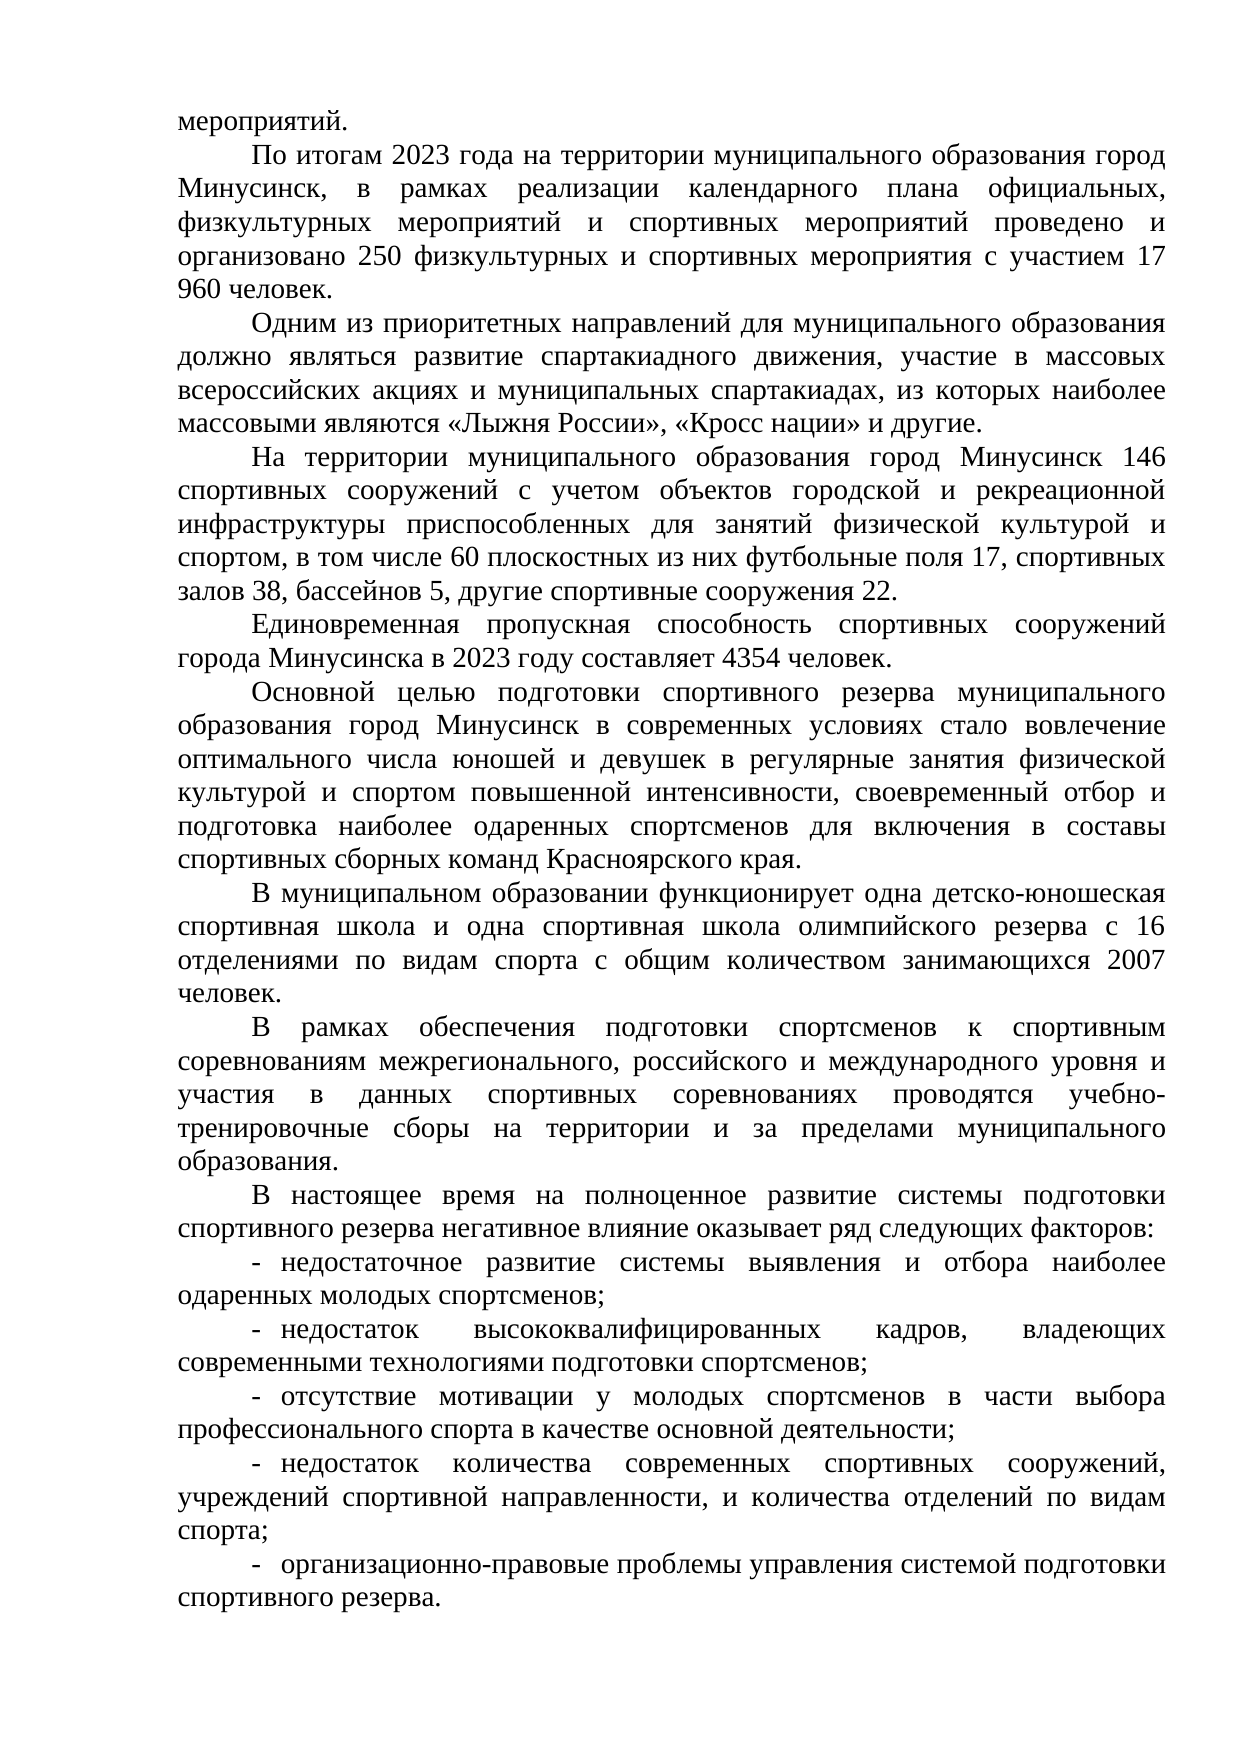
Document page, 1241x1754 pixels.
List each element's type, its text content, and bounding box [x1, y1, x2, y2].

text В настоящее время на полноценное развитие системы подготовки спортивного резерва негативное влияние оказывает ряд следующих факторов: [177, 1177, 1167, 1244]
text В муниципальном образовании функционирует одна детско-юношеская спортивная школа и одна спортивная школа олимпийского резерва с 16 отделениями по видам спорта с общим количеством занимающихся 2007 человек. [177, 875, 1167, 1009]
text Единовременная пропускная способность спортивных сооружений города Минусинска в 2023 году составляет 4354 человек. [177, 607, 1167, 674]
list - недостаток высококвалифицированных кадров, владеющих современными технологиями подготовки спортсменов; [177, 1311, 1167, 1378]
list - организационно-правовые проблемы управления системой подготовки спортивного резерва. [177, 1546, 1167, 1613]
list - недостаточное развитие системы выявления и отбора наиболее одаренных молодых спортсменов; [177, 1244, 1167, 1311]
text По итогам 2023 года на территории муниципального образования город Минусинск, в рамках реализации календарного плана официальных, физкультурных мероприятий и спортивных мероприятий проведено и организовано 250 физкультурных и спортивных мероприятия с участием 17 960 человек. [177, 137, 1167, 305]
list - отсутствие мотивации у молодых спортсменов в части выбора профессионального спорта в качестве основной деятельности; [177, 1378, 1167, 1445]
text Одним из приоритетных направлений для муниципального образования должно являться развитие спартакиадного движения, участие в массовых всероссийских акциях и муниципальных спартакиадах, из которых наиболее массовыми являются «Лыжня России», «Кросс нации» и другие. [177, 305, 1167, 439]
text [177, 103, 1167, 137]
text В рамках обеспечения подготовки спортсменов к спортивным соревнованиям межрегионального, российского и международного уровня и участия в данных спортивных соревнованиях проводятся учебно-тренировочные сборы на территории и за пределами муниципального образования. [177, 1009, 1167, 1177]
text На территории муниципального образования город Минусинск 146 спортивных сооружений с учетом объектов городской и рекреационной инфраструктуры приспособленных для занятий физической культурой и спортом, в том числе 60 плоскостных из них футбольные поля 17, спортивных залов 38, бассейнов 5, другие спортивные сооружения 22. [177, 439, 1167, 607]
text Основной целью подготовки спортивного резерва муниципального образования город Минусинск в современных условиях стало вовлечение оптимального числа юношей и девушек в регулярные занятия физической культурой и спортом повышенной интенсивности, своевременный отбор и подготовка наиболее одаренных спортсменов для включения в составы спортивных сборных команд Красноярского края. [177, 674, 1167, 875]
list - недостаток количества современных спортивных сооружений, учреждений спортивной направленности, и количества отделений по видам спорта; [177, 1445, 1167, 1546]
